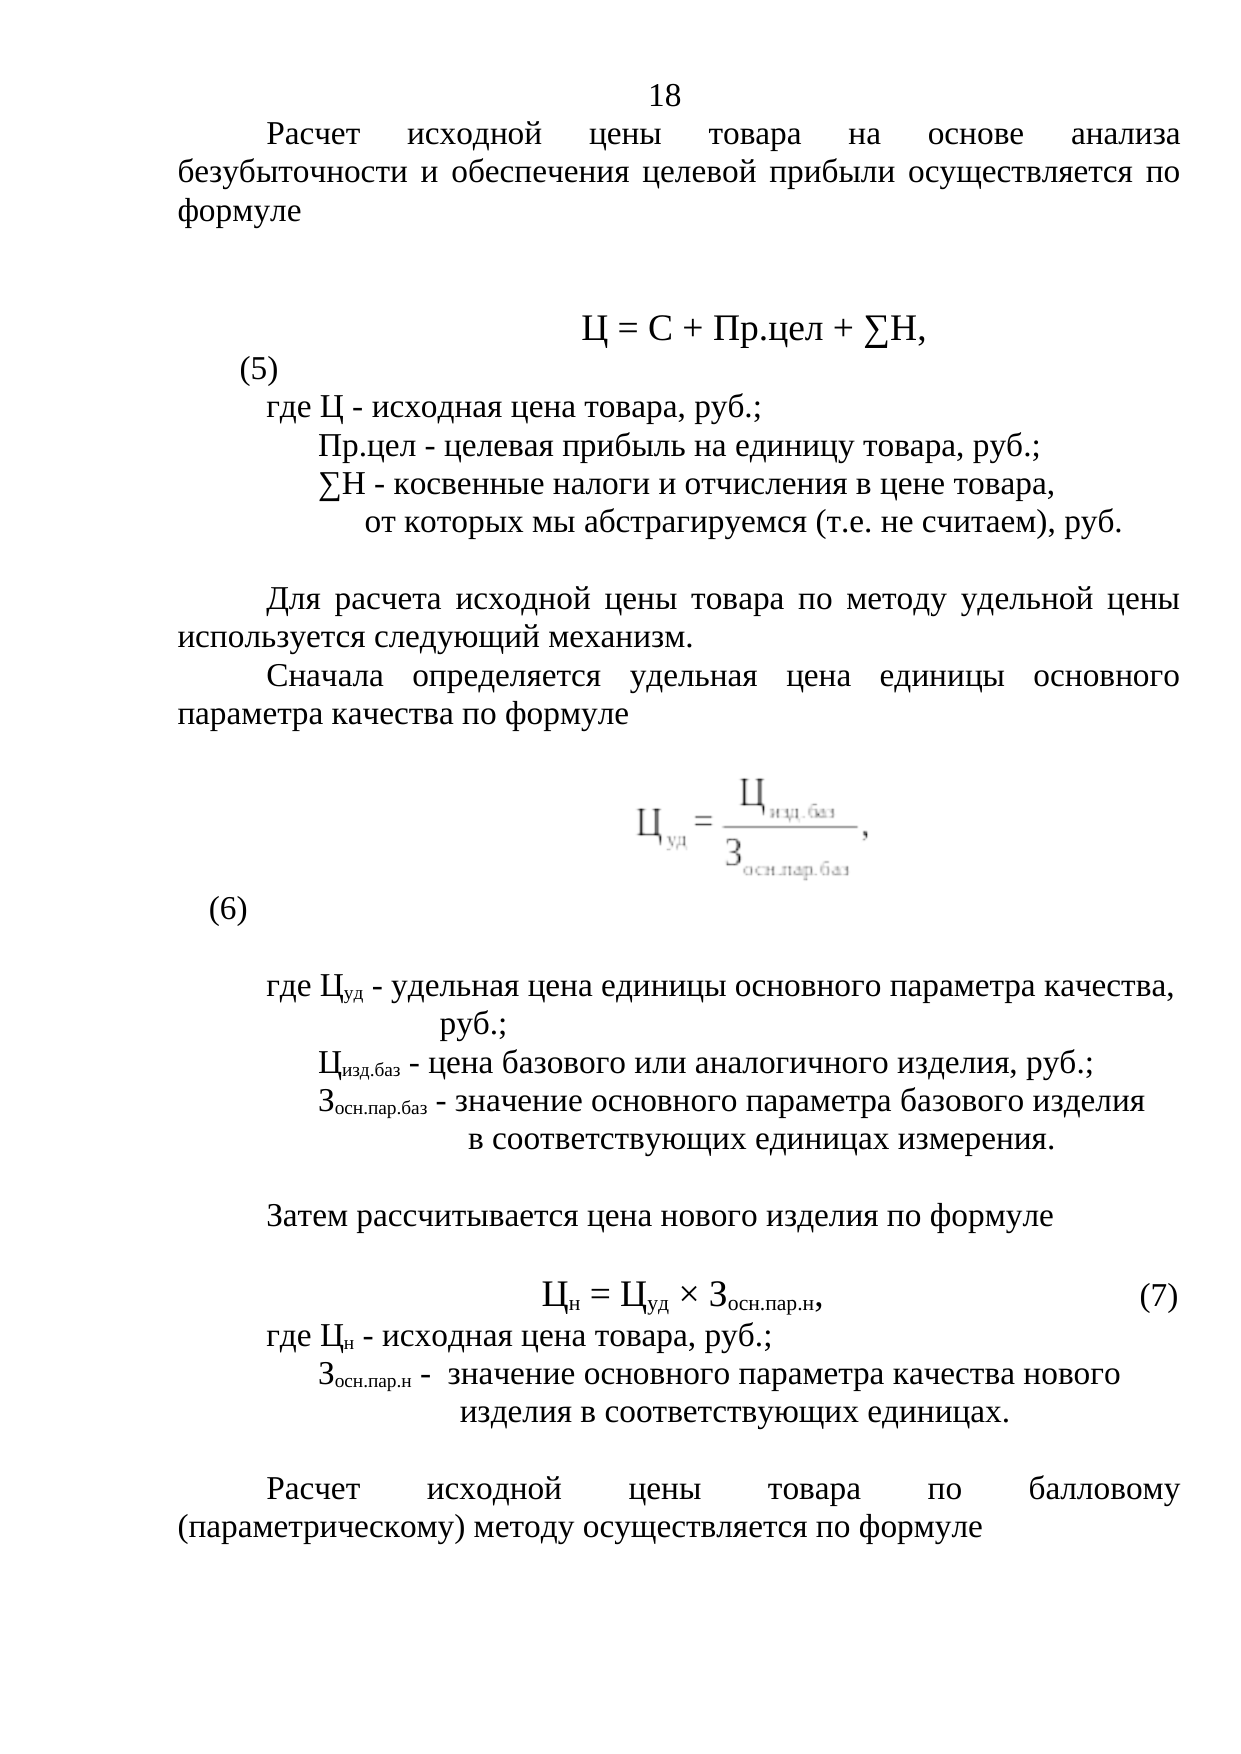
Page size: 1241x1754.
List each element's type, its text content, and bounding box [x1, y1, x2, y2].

text (6) [177, 770, 1181, 965]
text где Цуд - удельная цена единицы основного параметра качества, [177, 965, 1181, 1003]
text Цн = Цуд × Зосн.пар.н, (7) [448, 1272, 1181, 1315]
text Расчет исходной цены товара на основе анализа безубыточности и обеспечения целевой прибыли осуществляется по формуле [177, 113, 1181, 228]
text изделия в соответствующих единицах. [177, 1392, 1181, 1430]
text ∑Н - косвенные налоги и отчисления в цене товара, [177, 463, 1181, 501]
text Зосн.пар.баз - значение основного параметра базового изделия [177, 1080, 1181, 1118]
text Для расчета исходной цены товара по методу удельной цены используется следующий механизм. [177, 578, 1181, 655]
text Ц = С + Пр.цел + ∑Н, (5) [177, 305, 1181, 386]
text Расчет исходной цены товара по балловому (параметрическому) методу осуществляется по формуле [177, 1468, 1181, 1545]
text Цизд.баз - цена базового или аналогичного изделия, руб.; [177, 1042, 1181, 1080]
text руб.; [177, 1003, 1181, 1042]
text Затем рассчитывается цена нового изделия по формуле [177, 1195, 1181, 1233]
text Пр.цел - целевая прибыль на единицу товара, руб.; [177, 425, 1181, 463]
text где Цн - исходная цена товара, руб.; [177, 1315, 1181, 1353]
text где Ц - исходная цена товара, руб.; [177, 386, 1181, 425]
text Сначала определяется удельная цена единицы основного параметра качества по формуле [177, 655, 1181, 731]
text от которых мы абстрагируемся (т.е. не считаем), руб. [223, 501, 1181, 540]
text в соответствующих единицах измерения. [177, 1118, 1181, 1157]
text Зосн.пар.н - значение основного параметра качества нового [177, 1353, 1181, 1392]
